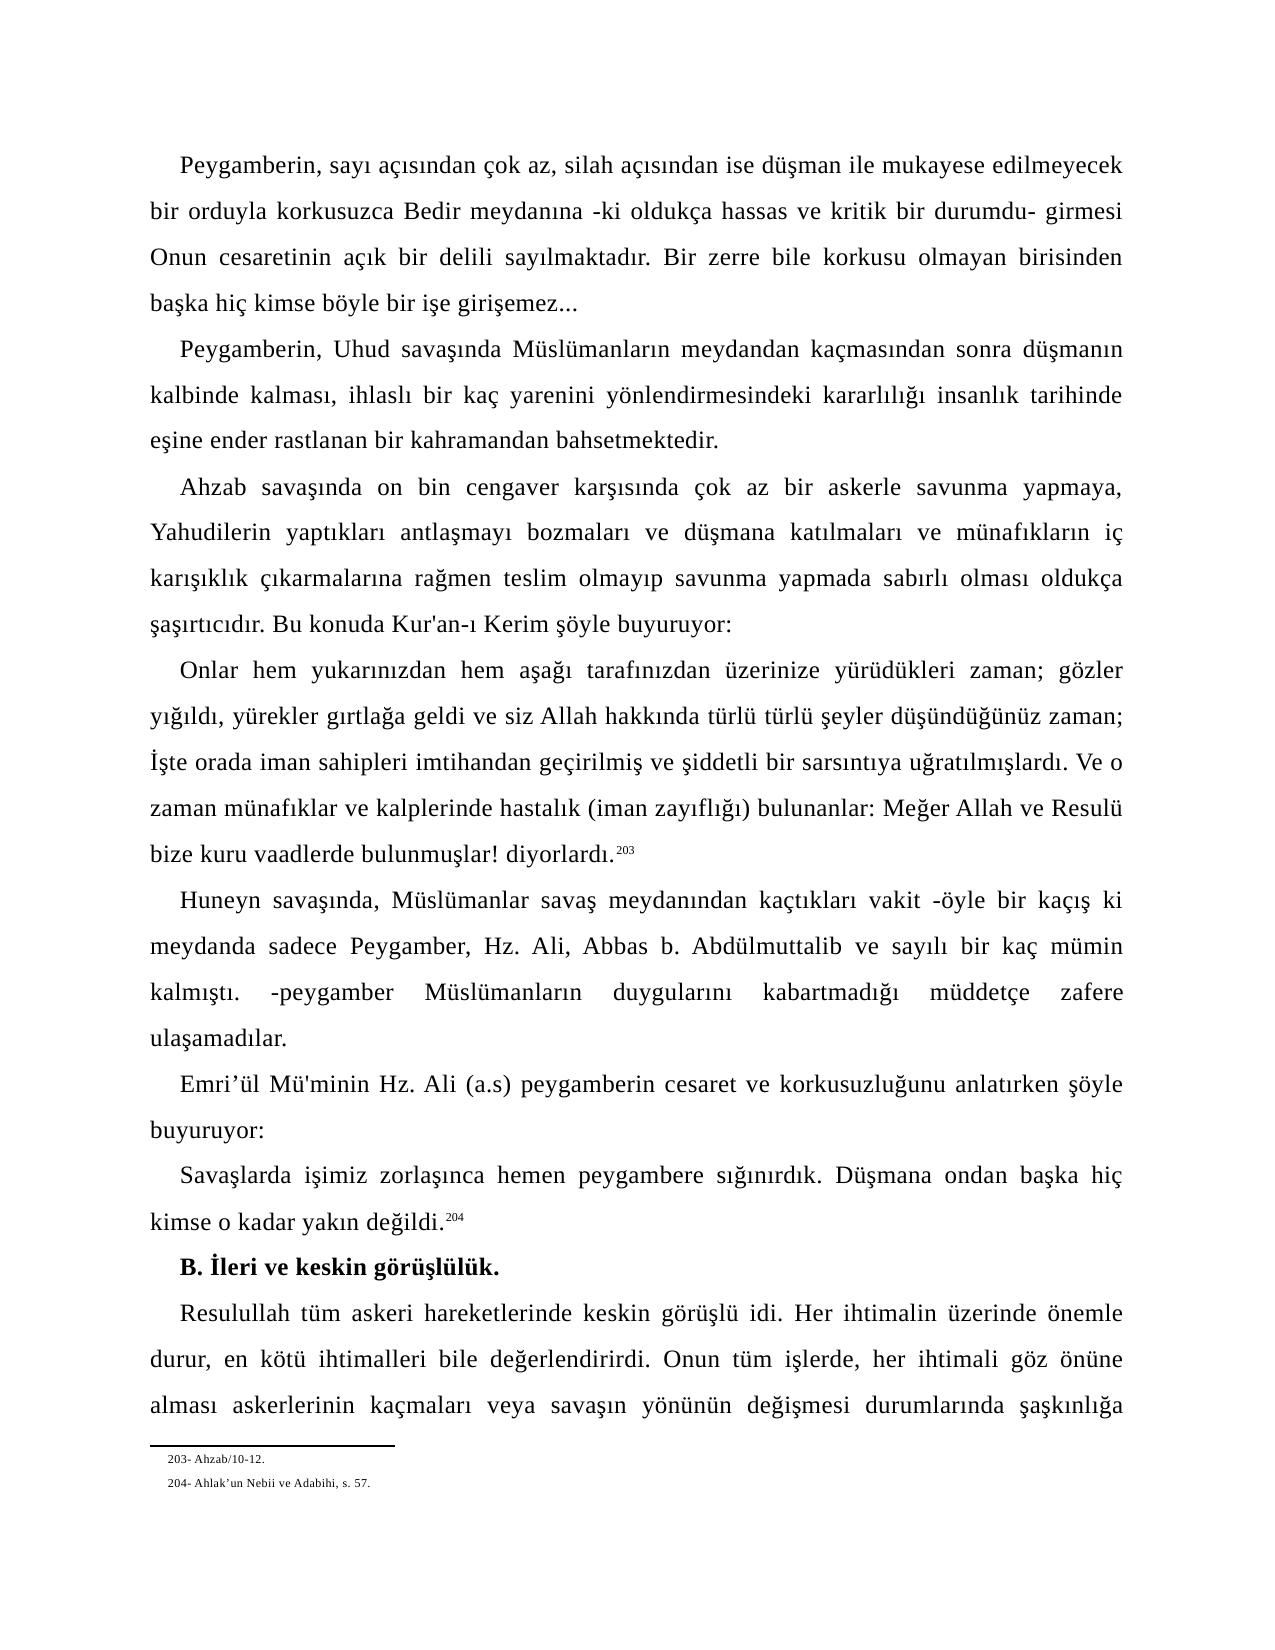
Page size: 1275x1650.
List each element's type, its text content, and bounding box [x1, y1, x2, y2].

text B. İleri ve keskin görüşlülük. [150, 1252, 1125, 1281]
text Onlar hem yukarınızdan hem aşağı tarafınızdan üzerinize yürüdükleri zaman; gözler yığıldı, yürekler gırtlağa geldi ve siz Allah hakkında türlü türlü şeyler düşündüğünüz zaman; İşte orada iman sahipleri imtihandan geçirilmiş ve şiddetli bir sarsıntıya uğratılmışlardı. Ve o zaman münafıklar ve kalplerinde hastalık (iman zayıflığı) bulunanlar: Meğer Allah ve Resulü bize kuru vaadlerde bulunmuşlar! diyorlardı. [150, 655, 1125, 868]
text Peygamberin, sayı açısından çok az, silah açısından ise düşman ile mukayese edilmeyecek bir orduyla korkusuzca Bedir meydanına -ki oldukça hassas ve kritik bir durumdu- girmesi Onun cesaretinin açık bir delili sayılmaktadır. Bir zerre bile korkusu olmayan birisinden başka hiç kimse böyle bir işe girişemez... [150, 150, 1125, 317]
text Peygamberin, Uhud savaşında Müslümanların meydandan kaçmasından sonra düşmanın kalbinde kalması, ihlaslı bir kaç yarenini yönlendirmesindeki kararlılığı insanlık tarihinde eşine ender rastlanan bir kahramandan bahsetmektedir. [150, 334, 1125, 454]
text Ahzab savaşında on bin cengaver karşısında çok az bir askerle savunma yapmaya, Yahudilerin yaptıkları antlaşmayı bozmaları ve düşmana katılmaları ve münafıkların iç karışıklık çıkarmalarına rağmen teslim olmayıp savunma yapmada sabırlı olması oldukça şaşırtıcıdır. Bu konuda Kur'an-ı Kerim şöyle buyuruyor: [150, 472, 1125, 638]
text Huneyn savaşında, Müslümanlar savaş meydanından kaçtıkları vakit -öyle bir kaçış ki meydanda sadece Peygamber, Hz. Ali, Abbas b. Abdülmuttalib ve sayılı bir kaç mümin kalmıştı. -peygamber Müslümanların duygularını kabartmadığı müddetçe zafere ulaşamadılar. [150, 885, 1125, 1052]
text Emri’ül Mü'minin Hz. Ali (a.s) peygamberin cesaret ve korkusuzluğunu anlatırken şöyle buyuruyor: [150, 1069, 1125, 1143]
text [150, 1298, 1125, 1419]
text Savaşlarda işimiz zorlaşınca hemen peygambere sığınırdık. Düşmana ondan başka hiç kimse o kadar yakın değildi. [150, 1161, 1125, 1235]
